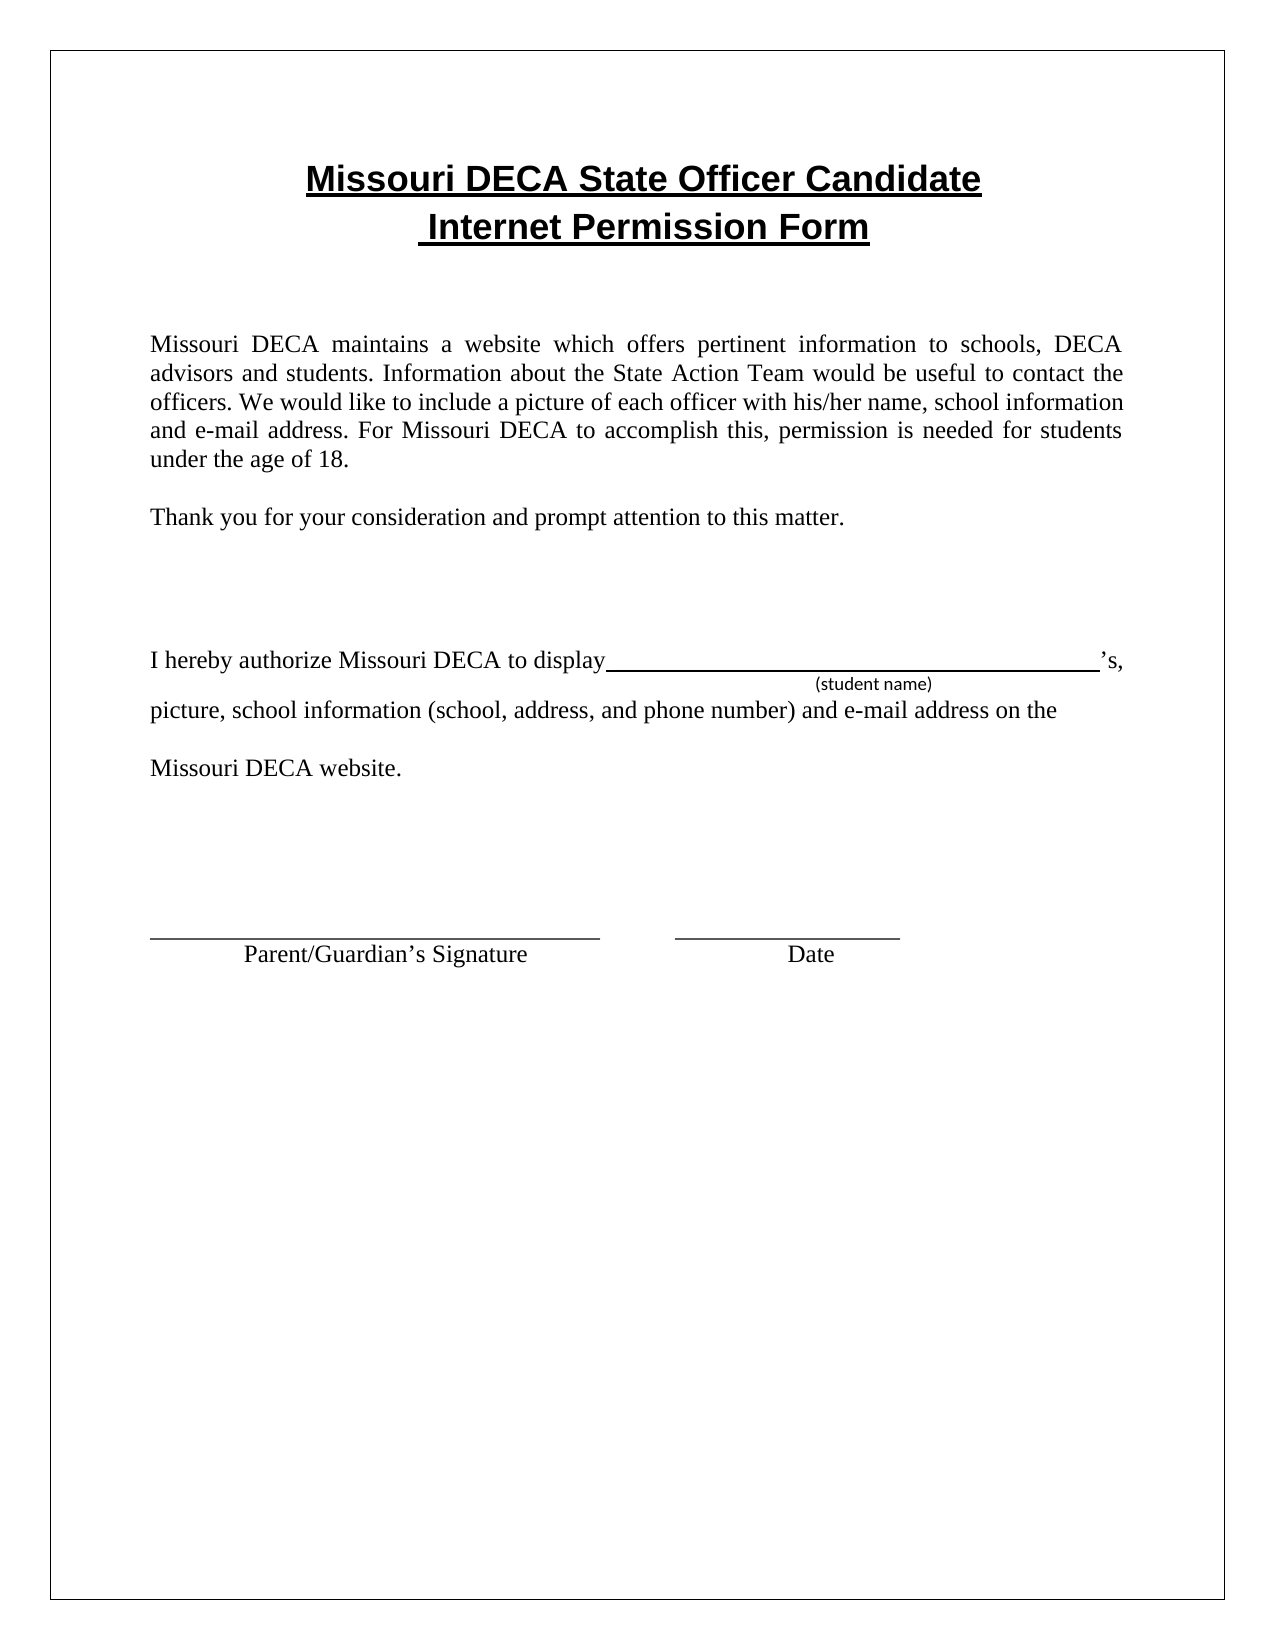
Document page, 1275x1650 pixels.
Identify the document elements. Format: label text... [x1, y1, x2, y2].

text Parent/Guardian’s Signature Date [131, 934, 1152, 968]
text I hereby authorize Missouri DECA to display _______________________________________’s, [150, 645, 1124, 674]
text Internet Permission Form [162, 206, 1125, 247]
text picture, school information (school, address, and phone number) and e-mail address on the Missouri DECA website. [150, 695, 1124, 782]
text Missouri DECA maintains a website which offers pertinent information to schools, DECA advisors and students. Information about the State Action Team would be useful to contact the officers. We would like to include a picture of each officer with his/her name, school information and e-mail address. For Missouri DECA to accomplish this, permission is needed for students under the age of 18. [150, 329, 1124, 473]
text Thank you for your consideration and prompt attention to this matter. [150, 502, 1124, 530]
text Missouri DECA State Officer Candidate [162, 157, 1125, 199]
